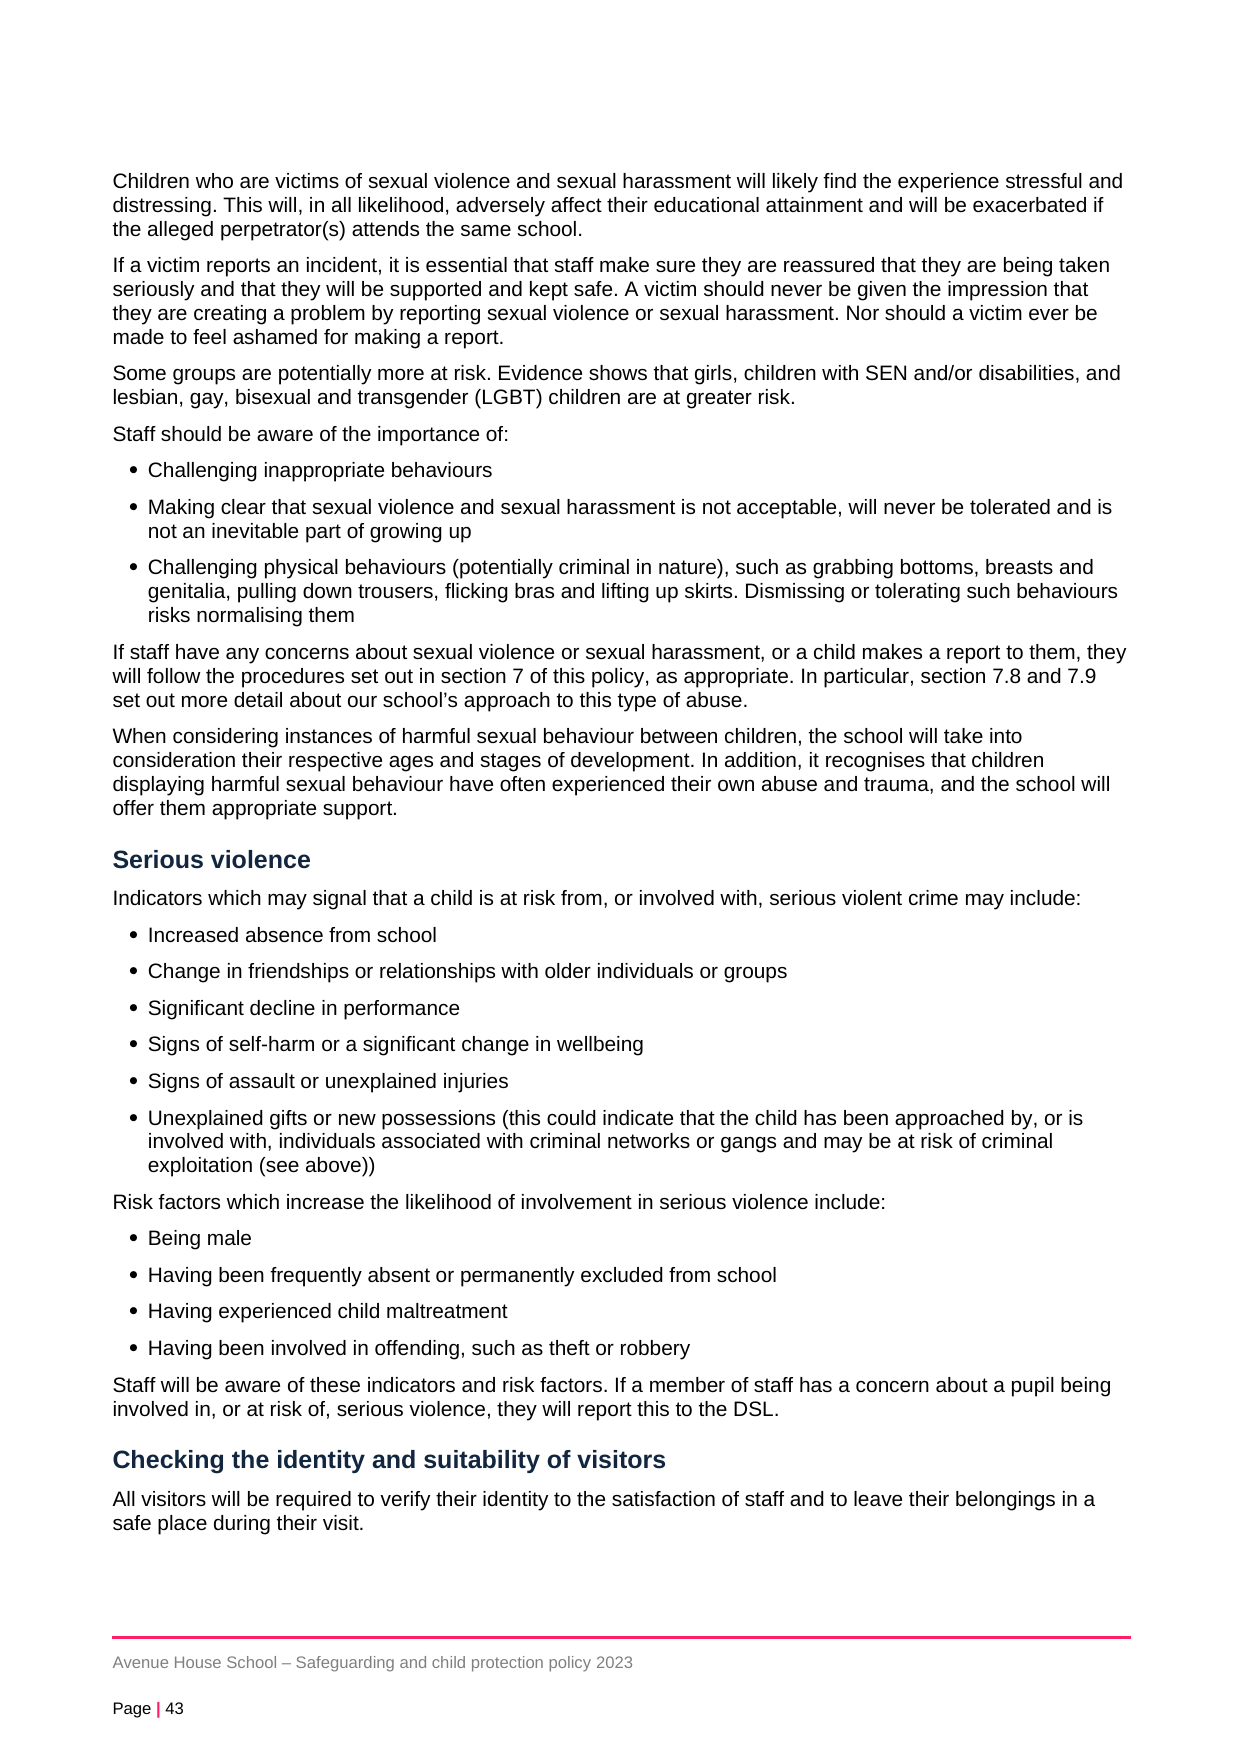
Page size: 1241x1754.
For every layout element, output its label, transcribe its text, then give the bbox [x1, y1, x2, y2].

text Signs of self-harm or a significant change in wellbeing [130, 1032, 1128, 1056]
text Being male [130, 1226, 1128, 1250]
text Serious violence [112, 845, 1128, 873]
text When considering instances of harmful sexual behaviour between children, the school will take into consideration their respective ages and stages of development. In addition, it recognises that children displaying harmful sexual behaviour have often experienced their own abuse and trauma, and the school will offer them appropriate support. [112, 724, 1128, 820]
text If staff have any concerns about sexual violence or sexual harassment, or a child makes a report to them, they will follow the procedures set out in section 7 of this policy, as appropriate. In particular, section 7.8 and 7.9 set out more detail about our school’s approach to this type of abuse. [112, 639, 1128, 711]
text Increased absence from school [130, 922, 1128, 947]
text Making clear that sexual violence and sexual harassment is not acceptable, will never be tolerated and is not an inevitable part of growing up [130, 494, 1128, 543]
text Staff should be aware of the importance of: [112, 422, 1128, 446]
text Having been frequently absent or permanently excluded from school [130, 1263, 1128, 1287]
text Having been involved in offending, such as theft or robbery [130, 1336, 1128, 1360]
list Staff will be aware of these indicators and risk factors. If a member of staff has a concern about a pupil being involved in, or at risk of, serious violence, they will report this to the DSL. [112, 1372, 1128, 1420]
text Risk factors which increase the likelihood of involvement in serious violence include: [112, 1190, 1128, 1214]
text Significant decline in performance [130, 996, 1128, 1020]
text Signs of assault or unexplained injuries [130, 1069, 1128, 1093]
text Unexplained gifts or new possessions (this could indicate that the child has been approached by, or is involved with, individuals associated with criminal networks or gangs and may be at risk of criminal exploitation (see above)) [130, 1105, 1128, 1177]
text Having experienced child maltreatment [130, 1299, 1128, 1323]
text Change in friendships or relationships with older individuals or groups [130, 959, 1128, 983]
text Some groups are potentially more at risk. Evidence shows that girls, children with SEN and/or disabilities, and lesbian, gay, bisexual and transgender (LGBT) children are at greater risk. [112, 361, 1128, 409]
text All visitors will be required to verify their identity to the satisfaction of staff and to leave their belongings in a safe place during their visit. [112, 1487, 1128, 1534]
text Challenging physical behaviours (potentially criminal in nature), such as grabbing bottoms, breasts and genitalia, pulling down trousers, flicking bras and lifting up skirts. Dismissing or tolerating such behaviours risks normalising them [130, 555, 1128, 627]
text If a victim reports an incident, it is essential that staff make sure they are reassured that they are being taken seriously and that they will be supported and kept safe. A victim should never be given the impression that they are creating a problem by reporting sexual violence or sexual harassment. Nor should a victim ever be made to feel ashamed for making a report. [112, 253, 1128, 349]
text Children who are victims of sexual violence and sexual harassment will likely find the experience stressful and distressing. This will, in all likelihood, adversely affect their educational attainment and will be exacerbated if the alleged perpetrator(s) attends the same school. [112, 168, 1128, 240]
text Checking the identity and suitability of visitors [112, 1445, 1128, 1474]
text Indicators which may signal that a child is at risk from, or involved with, serious violent crime may include: [112, 886, 1128, 910]
text Challenging inappropriate behaviours [130, 458, 1128, 482]
